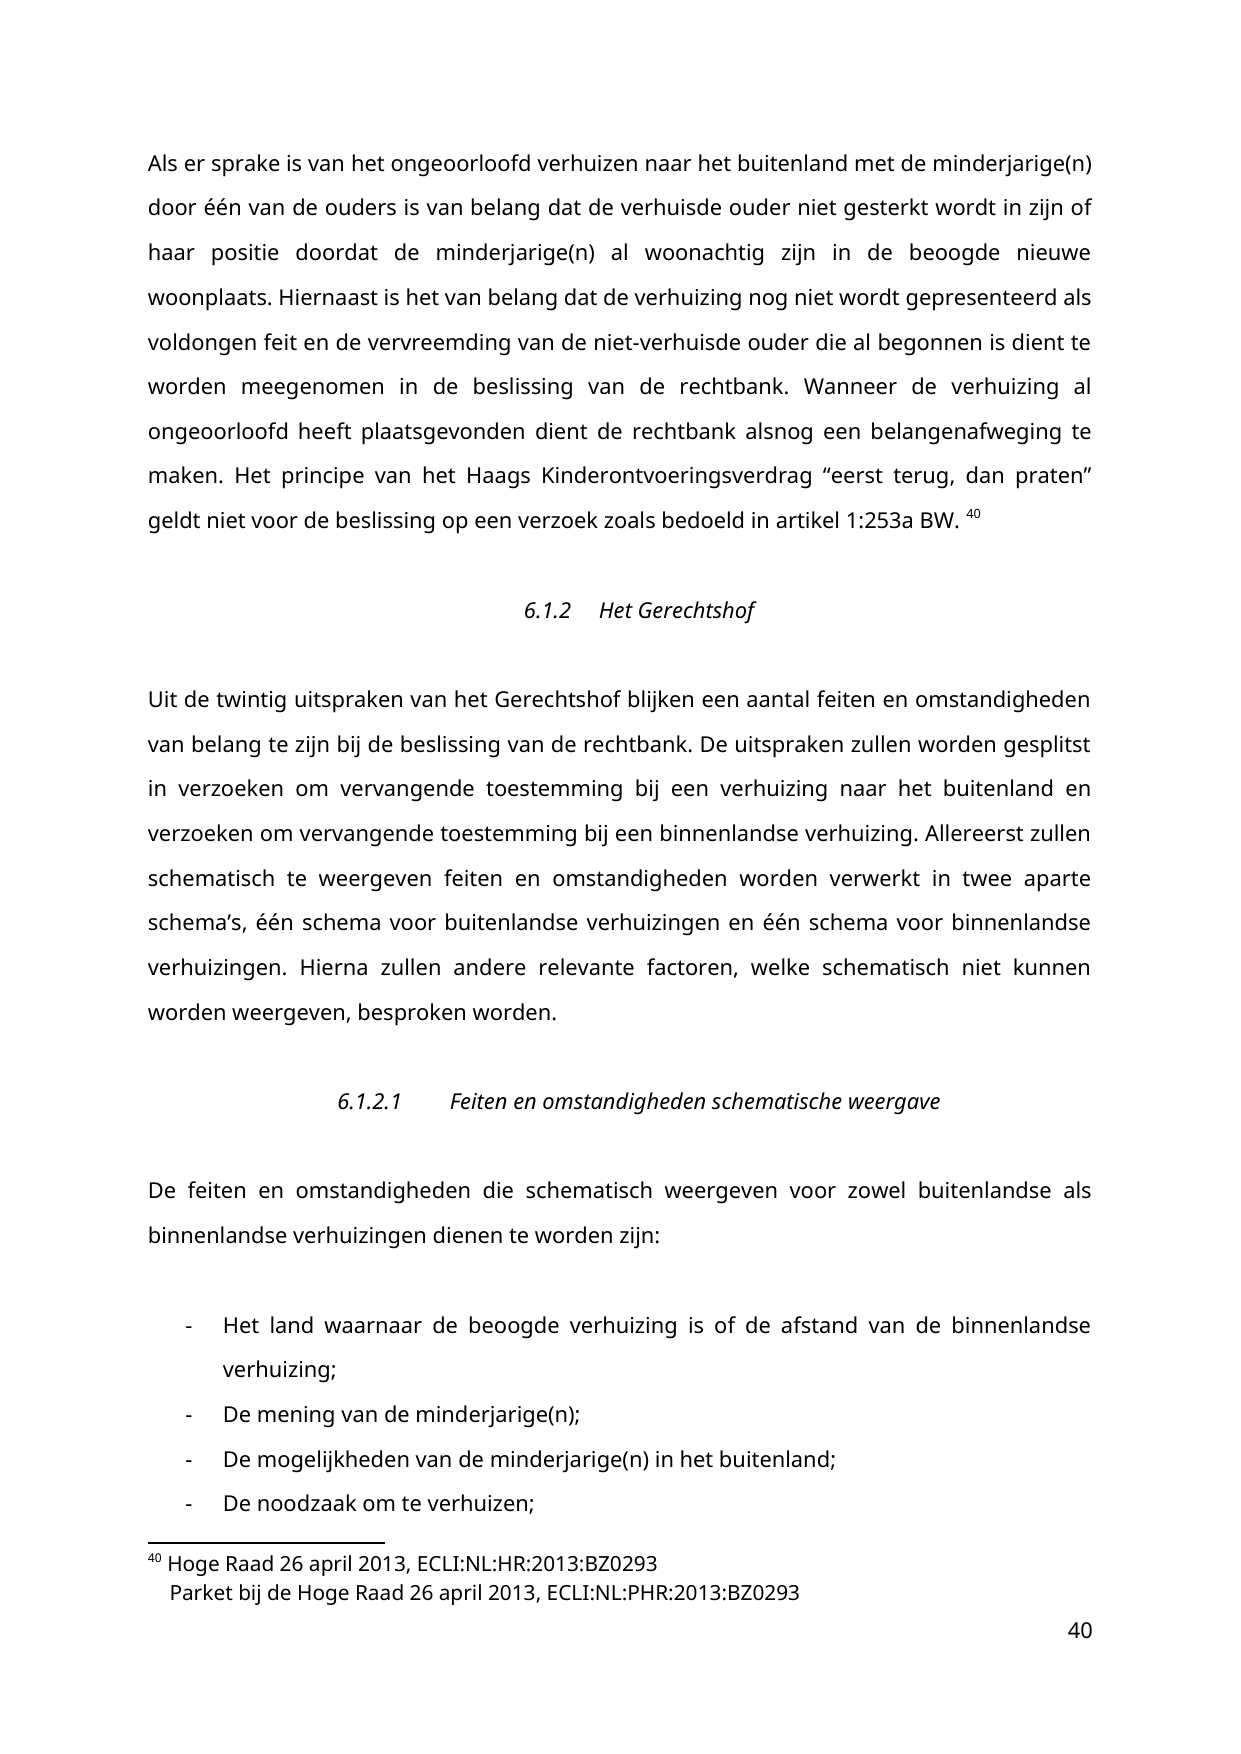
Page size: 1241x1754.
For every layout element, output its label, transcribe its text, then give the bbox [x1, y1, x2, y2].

list De mogelijkheden van de minderjarige(n) in het buitenland; [185, 1444, 1092, 1473]
text De feiten en omstandigheden die schematisch weergeven voor zowel buitenlandse als binnenlandse verhuizingen dienen te worden zijn: [148, 1176, 1092, 1250]
list De mening van de minderjarige(n); [185, 1399, 1092, 1429]
text Als er sprake is van het ongeoorloofd verhuizen naar het buitenland met de minderjarige(n) door één van de ouders is van belang dat de verhuisde ouder niet gesterkt wordt in zijn of haar positie doordat de minderjarige(n) al woonachtig zijn in de beoogde nieuwe woonplaats. Hiernaast is het van belang dat de verhuizing nog niet wordt gepresenteerd als voldongen feit en de vervreemding van de niet-verhuisde ouder die al begonnen is dient te worden meegenomen in de beslissing van de rechtbank. Wanneer de verhuizing al ongeoorloofd heeft plaatsgevonden dient de rechtbank alsnog een belangenafweging te maken. Het principe van het Haags Kinderontvoeringsverdrag “eerst terug, dan praten” geldt niet voor de beslissing op een verzoek zoals bedoeld in artikel 1:253a BW. [148, 148, 1092, 535]
list Feiten en omstandigheden schematische weergave [185, 1086, 1092, 1116]
list Het Gerechtshof [185, 594, 1092, 624]
text Uit de twintig uitspraken van het Gerechtshof blijken een aantal feiten en omstandigheden van belang te zijn bij de beslissing van de rechtbank. De uitspraken zullen worden gesplitst in verzoeken om vervangende toestemming bij een verhuizing naar het buitenland en verzoeken om vervangende toestemming bij een binnenlandse verhuizing. Allereerst zullen schematisch te weergeven feiten en omstandigheden worden verwerkt in twee aparte schema’s, één schema voor buitenlandse verhuizingen en één schema voor binnenlandse verhuizingen. Hierna zullen andere relevante factoren, welke schematisch niet kunnen worden weergeven, besproken worden. [148, 684, 1092, 1027]
list De noodzaak om te verhuizen; [185, 1488, 1092, 1518]
list Het land waarnaar de beoogde verhuizing is of de afstand van de binnenlandse verhuizing; [185, 1309, 1092, 1384]
